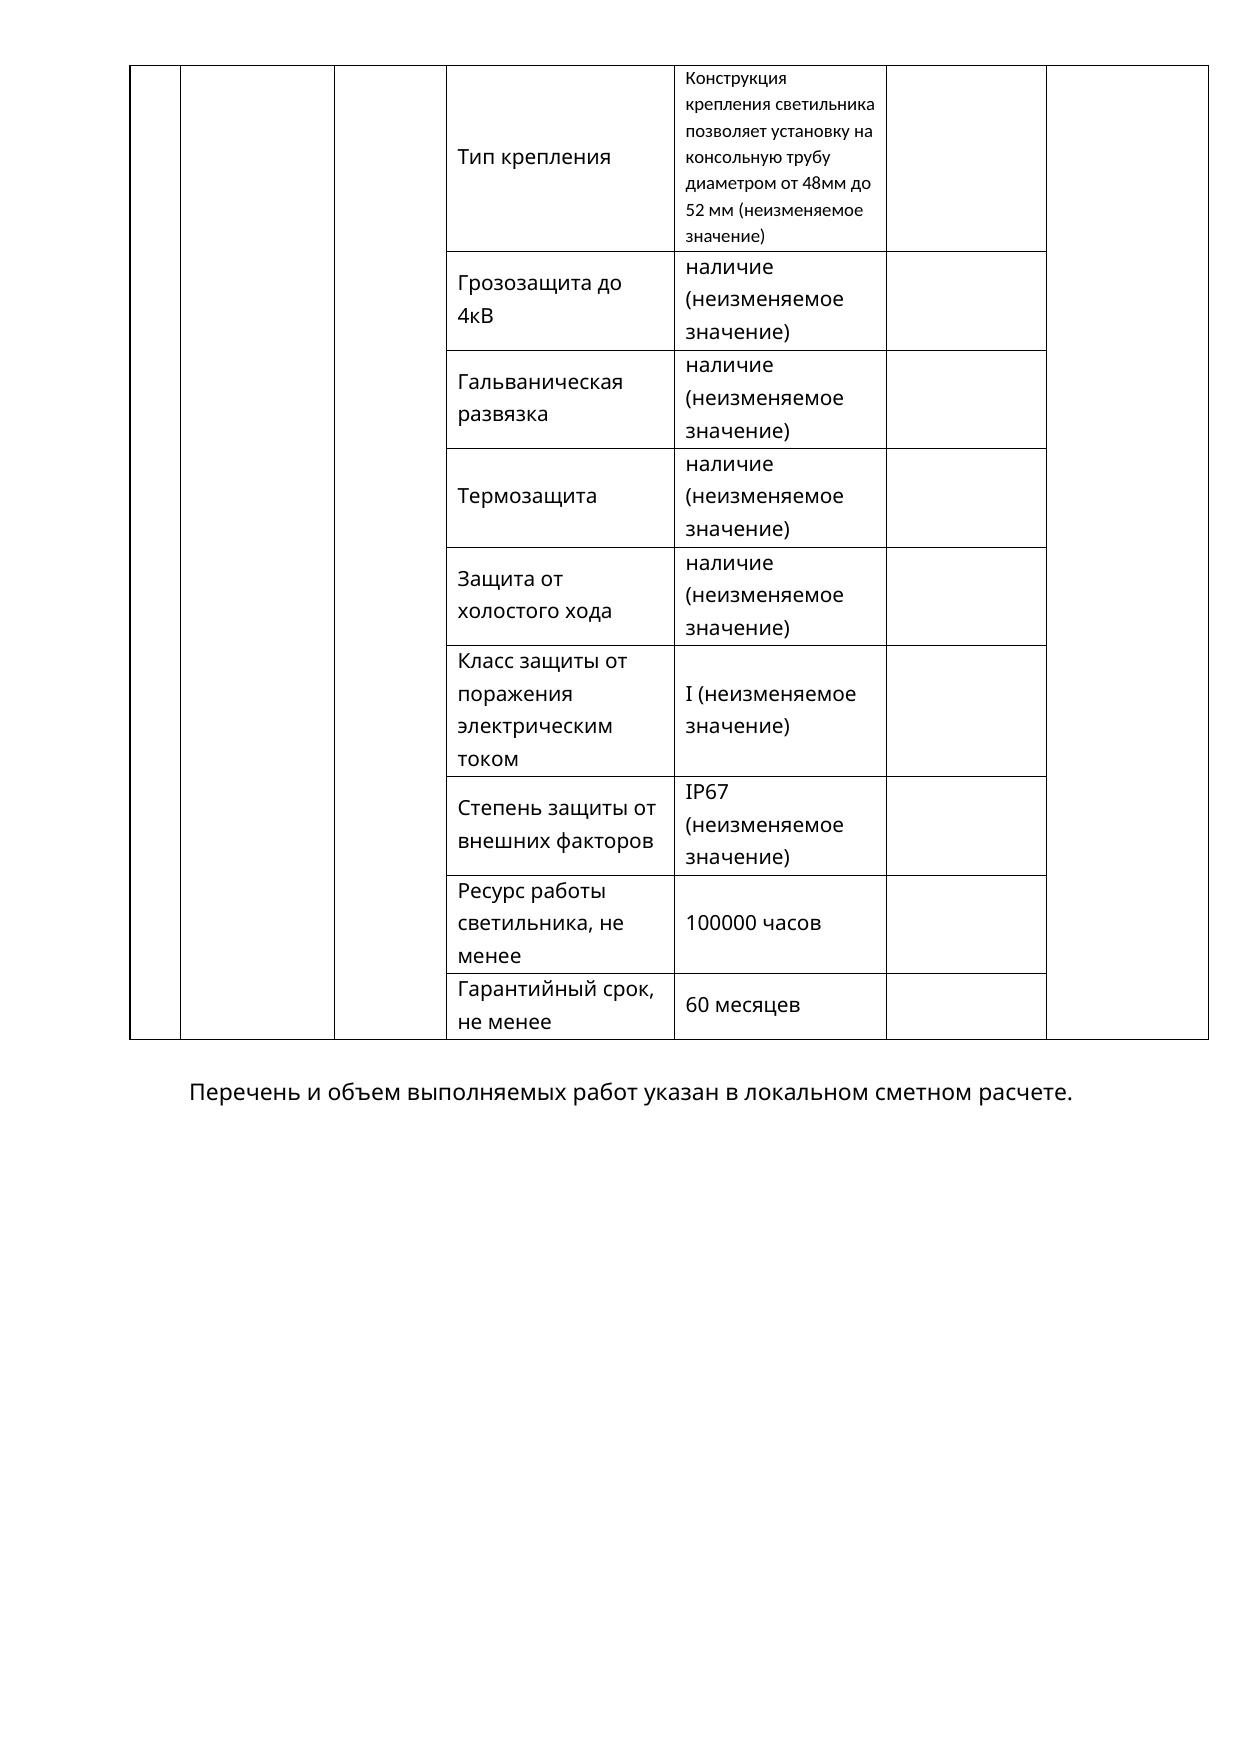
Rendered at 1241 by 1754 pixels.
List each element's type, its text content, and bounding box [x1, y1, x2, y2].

table_cell Грозозащита до 4кВ [447, 252, 674, 349]
table_cell Защита от холостого хода [447, 548, 674, 645]
table_cell [887, 252, 1046, 349]
table_cell наличие (неизменяемое значение) [675, 252, 886, 349]
table_cell [887, 974, 1046, 1039]
table_cell IP67 (неизменяемое значение) [675, 777, 886, 875]
table_cell наличие (неизменяемое значение) [675, 351, 886, 448]
table_cell Конструкция крепления светильника позволяет установку на консольную трубу диаметром от 48мм до 52 мм (неизменяемое значение) [675, 66, 886, 251]
table_cell [887, 449, 1046, 547]
table_cell 100000 часов [675, 876, 886, 973]
table_cell [887, 548, 1046, 645]
table_cell Ресурс работы светильника, не менее [447, 876, 674, 973]
table_cell Термозащита [447, 449, 674, 547]
table_cell Гальваническая развязка [447, 351, 674, 448]
table_cell [887, 351, 1046, 448]
table_cell наличие (неизменяемое значение) [675, 449, 886, 547]
table_cell [887, 777, 1046, 875]
table_cell [887, 876, 1046, 973]
text Перечень и объем выполняемых работ указан в локальном сметном расчете. [130, 1076, 1205, 1107]
table_cell Класс защиты от поражения электрическим током [447, 646, 674, 776]
table_cell 60 месяцев [675, 974, 886, 1039]
table_cell наличие (неизменяемое значение) [675, 548, 886, 645]
table_cell I (неизменяемое значение) [675, 646, 886, 776]
table_cell [887, 66, 1046, 251]
table_cell Степень защиты от внешних факторов [447, 777, 674, 875]
table_cell Тип крепления [447, 66, 674, 251]
table_cell [887, 646, 1046, 776]
table_cell Гарантийный срок, не менее [447, 974, 674, 1039]
